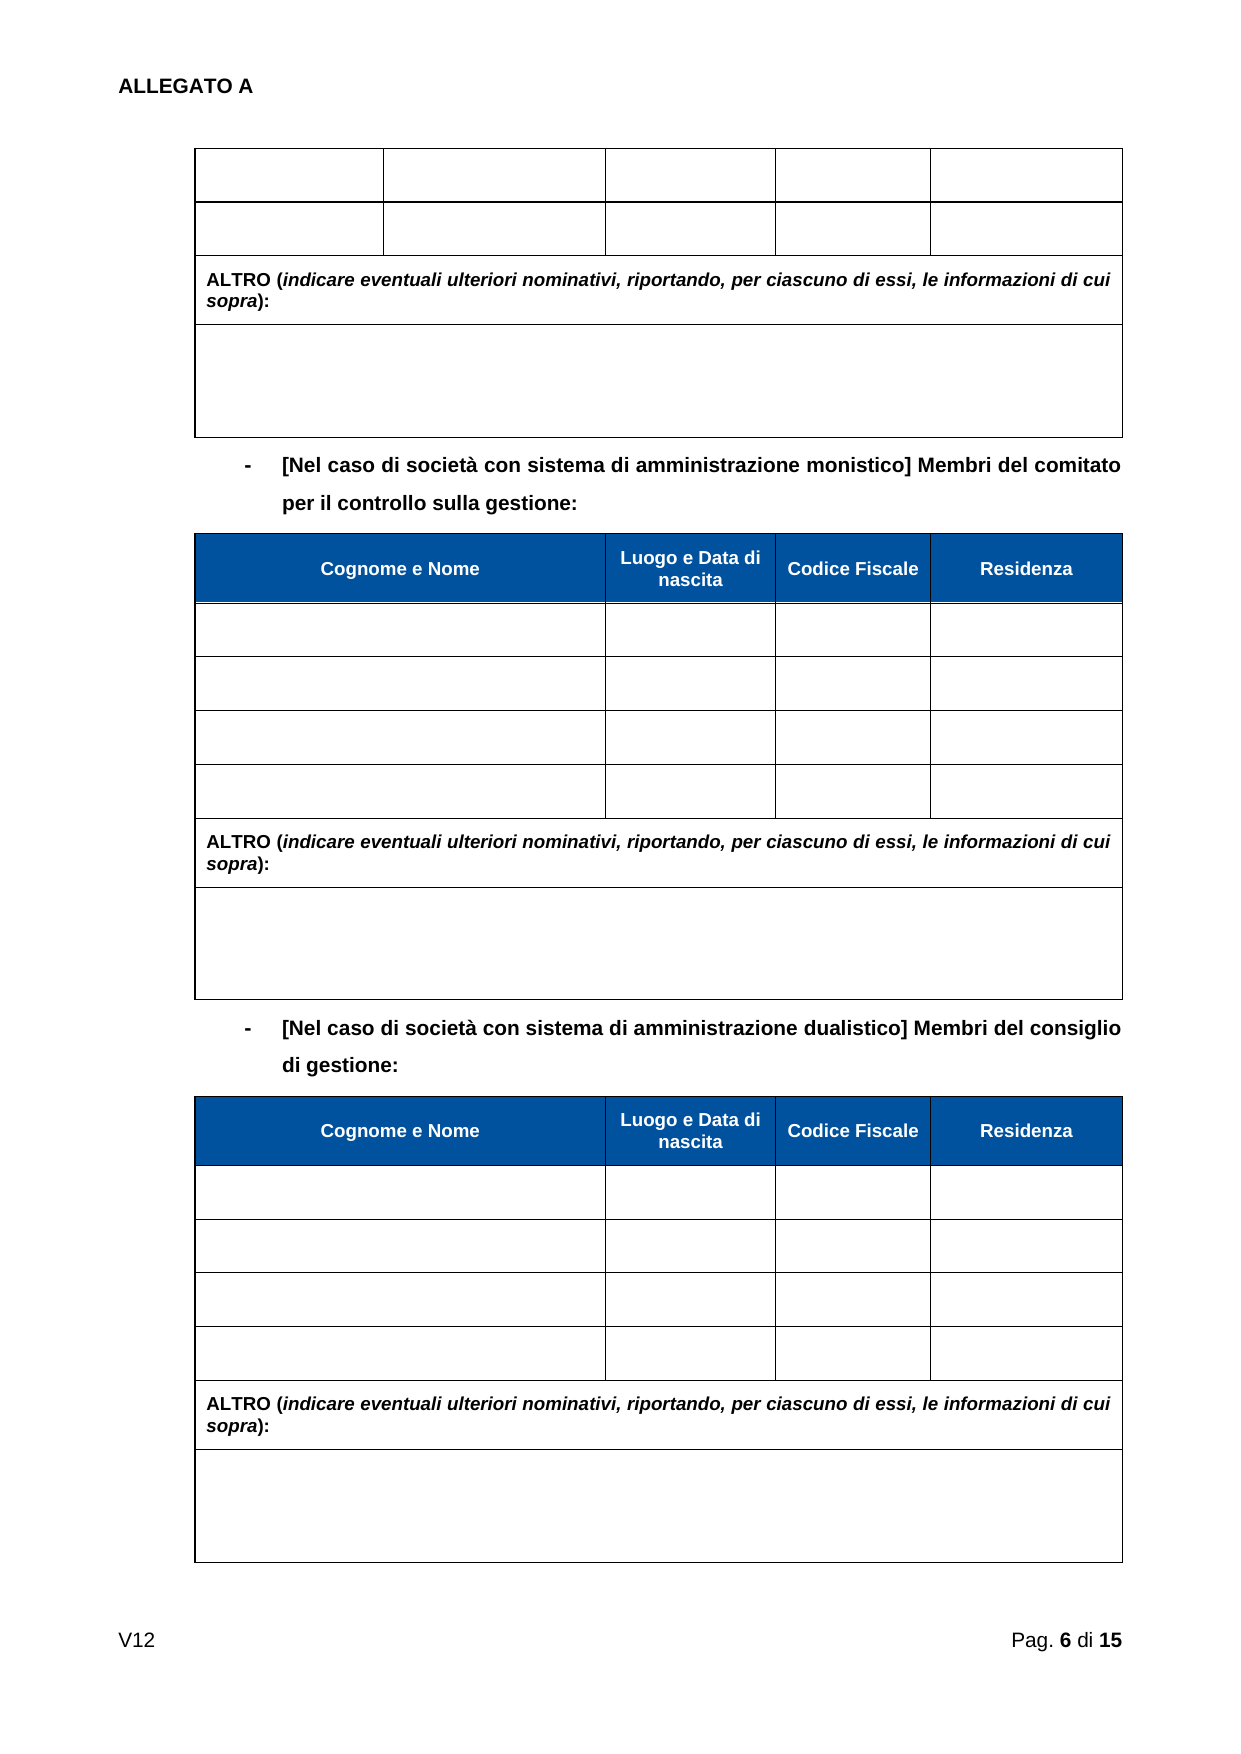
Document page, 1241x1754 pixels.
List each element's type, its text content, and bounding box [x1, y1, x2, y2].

table_header Codice Fiscale [776, 1097, 930, 1165]
table_cell [931, 711, 1122, 764]
table_header Luogo e Data di nascita [606, 1097, 775, 1165]
table_cell [196, 1450, 1122, 1562]
list [Nel caso di società con sistema di amministrazione dualistico] Membri del consiglio di gestione: [244, 1013, 1122, 1077]
list [Nel caso di società con sistema di amministrazione monistico] Membri del comitato per il controllo sulla gestione: [244, 451, 1122, 515]
table_cell [196, 325, 1122, 437]
table_cell [196, 657, 605, 710]
table_header Luogo e Data di nascita [606, 534, 775, 602]
table_cell [196, 711, 605, 764]
table_cell [606, 203, 775, 255]
table_cell [196, 149, 383, 201]
table_cell [931, 765, 1122, 817]
table_cell [776, 1166, 930, 1218]
table_cell [606, 711, 775, 764]
table_cell [606, 604, 775, 656]
table_cell [606, 1220, 775, 1272]
table_cell [606, 149, 775, 201]
table_cell [196, 1327, 605, 1380]
table_cell [776, 149, 930, 201]
table_cell [606, 765, 775, 817]
table_cell [931, 1273, 1122, 1326]
table_cell [196, 1273, 605, 1326]
table_cell [606, 657, 775, 710]
table_header Cognome e Nome [196, 534, 605, 602]
table_cell [776, 1273, 930, 1326]
table_header Residenza [931, 534, 1122, 602]
table_header Residenza [931, 1097, 1122, 1165]
table_cell [776, 604, 930, 656]
table_cell [606, 1166, 775, 1218]
table_cell [606, 1273, 775, 1326]
table_cell [196, 1220, 605, 1272]
table_cell [931, 203, 1122, 255]
table_cell [931, 657, 1122, 710]
table_cell [776, 711, 930, 764]
table_cell [196, 203, 383, 255]
table_cell [931, 1220, 1122, 1272]
table_cell [384, 203, 605, 255]
table_cell [196, 1166, 605, 1218]
table_cell [931, 1327, 1122, 1380]
table_cell [931, 149, 1122, 201]
table_cell ALTRO (indicare eventuali ulteriori nominativi, riportando, per ciascuno di essi, le informazioni di cui sopra): [196, 1381, 1122, 1449]
table_cell [196, 765, 605, 817]
table_cell [776, 657, 930, 710]
table_header Codice Fiscale [776, 534, 930, 602]
table_cell [196, 604, 605, 656]
table_cell [196, 888, 1122, 999]
table_cell [776, 1220, 930, 1272]
table_cell [606, 1327, 775, 1380]
table_cell [931, 1166, 1122, 1218]
table_cell [384, 149, 605, 201]
table_cell ALTRO (indicare eventuali ulteriori nominativi, riportando, per ciascuno di essi, le informazioni di cui sopra): [196, 819, 1122, 887]
table_cell [931, 604, 1122, 656]
table_cell [776, 1327, 930, 1380]
table_cell [776, 203, 930, 255]
table_cell [776, 765, 930, 817]
table_cell ALTRO (indicare eventuali ulteriori nominativi, riportando, per ciascuno di essi, le informazioni di cui sopra): [196, 256, 1122, 324]
table_header Cognome e Nome [196, 1097, 605, 1165]
